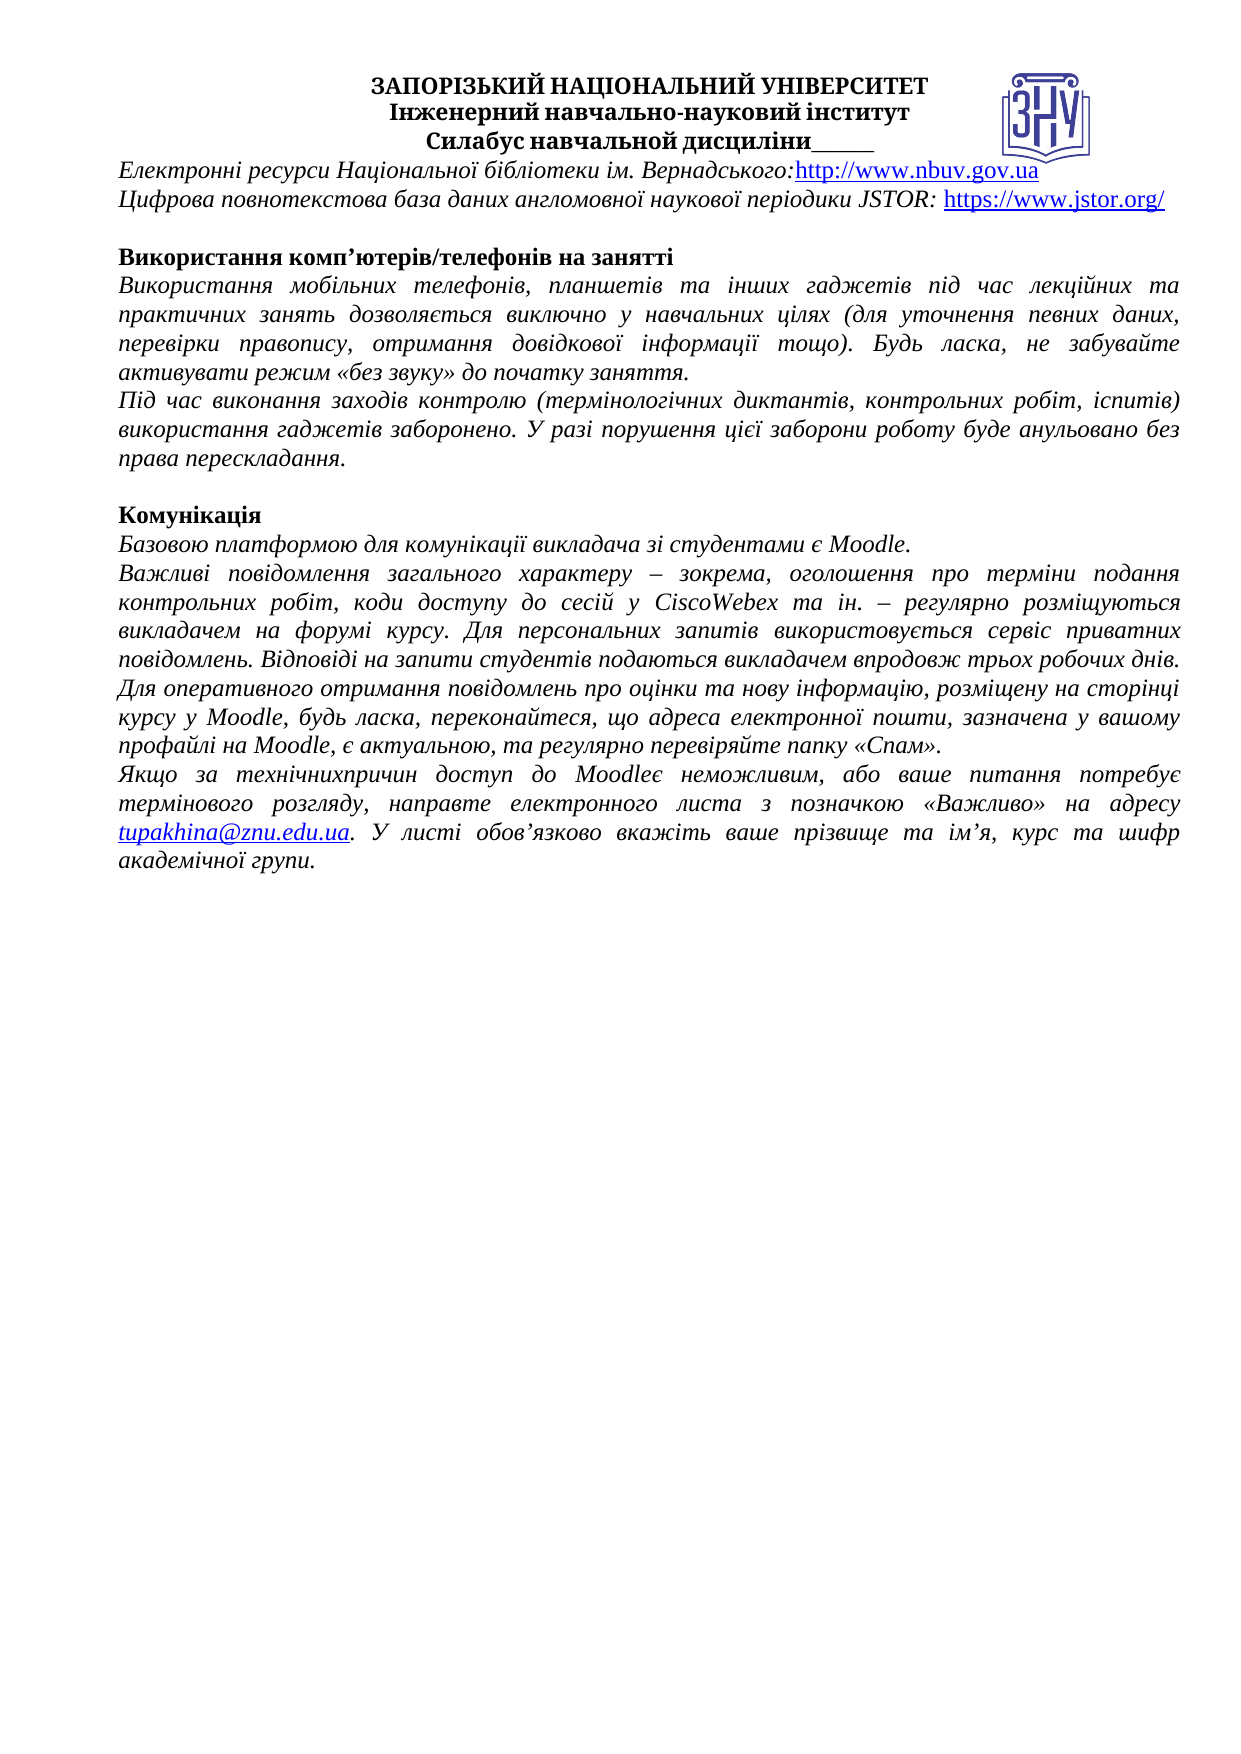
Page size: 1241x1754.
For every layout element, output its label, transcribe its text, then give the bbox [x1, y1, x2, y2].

text Якщо за технічнихпричин доступ до Moodleє неможливим, або ваше питання потребує термінового розгляду, направте електронного листа з позначкою «Важливо» на адресу tupakhina@znu.edu.ua. У листі обов’язково вкажіть ваше прізвище та ім’я, курс та шифр академічної групи. [118, 759, 1181, 874]
text Використання комп’ютерів/телефонів на занятті [118, 242, 1181, 271]
text Цифрова повнотекстова база даних англомовної наукової періодики JSTOR: https://www.jstor.org/ [118, 184, 1181, 213]
text Електронні ресурси Національної бібліотеки ім. Вернадського:http://www.nbuv.gov.ua [118, 156, 1181, 184]
picture [1002, 73, 1090, 156]
text Комунікація [118, 501, 1181, 529]
text Використання мобільних телефонів, планшетів та інших гаджетів під час лекційних та практичних занять дозволяється виключно у навчальних цілях (для уточнення певних даних, перевірки правопису, отримання довідкової інформації тощо). Будь ласка, не забувайте активувати режим «без звуку» до початку заняття. [118, 271, 1181, 386]
text Важливі повідомлення загального характеру – зокрема, оголошення про терміни подання контрольних робіт, коди доступу до сесій у CiscoWebex та ін. – регулярно розміщуються викладачем на форумі курсу. Для персональних запитів використовується сервіс приватних повідомлень. Відповіді на запити студентів подаються викладачем впродовж трьох робочих днів. Для оперативного отримання повідомлень про оцінки та нову інформацію, розміщену на сторінці курсу у Moodle, будь ласка, переконайтеся, що адреса електронної пошти, зазначена у вашому профайлі на Moodle, є актуальною, та регулярно перевіряйте папку «Спам». [118, 558, 1181, 759]
text Базовою платформою для комунікації викладача зі студентами є Moodle. [118, 529, 1181, 558]
text Під час виконання заходів контролю (термінологічних диктантів, контрольних робіт, іспитів) використання гаджетів заборонено. У разі порушення цієї заборони роботу буде анульовано без права перескладання. [118, 386, 1181, 472]
